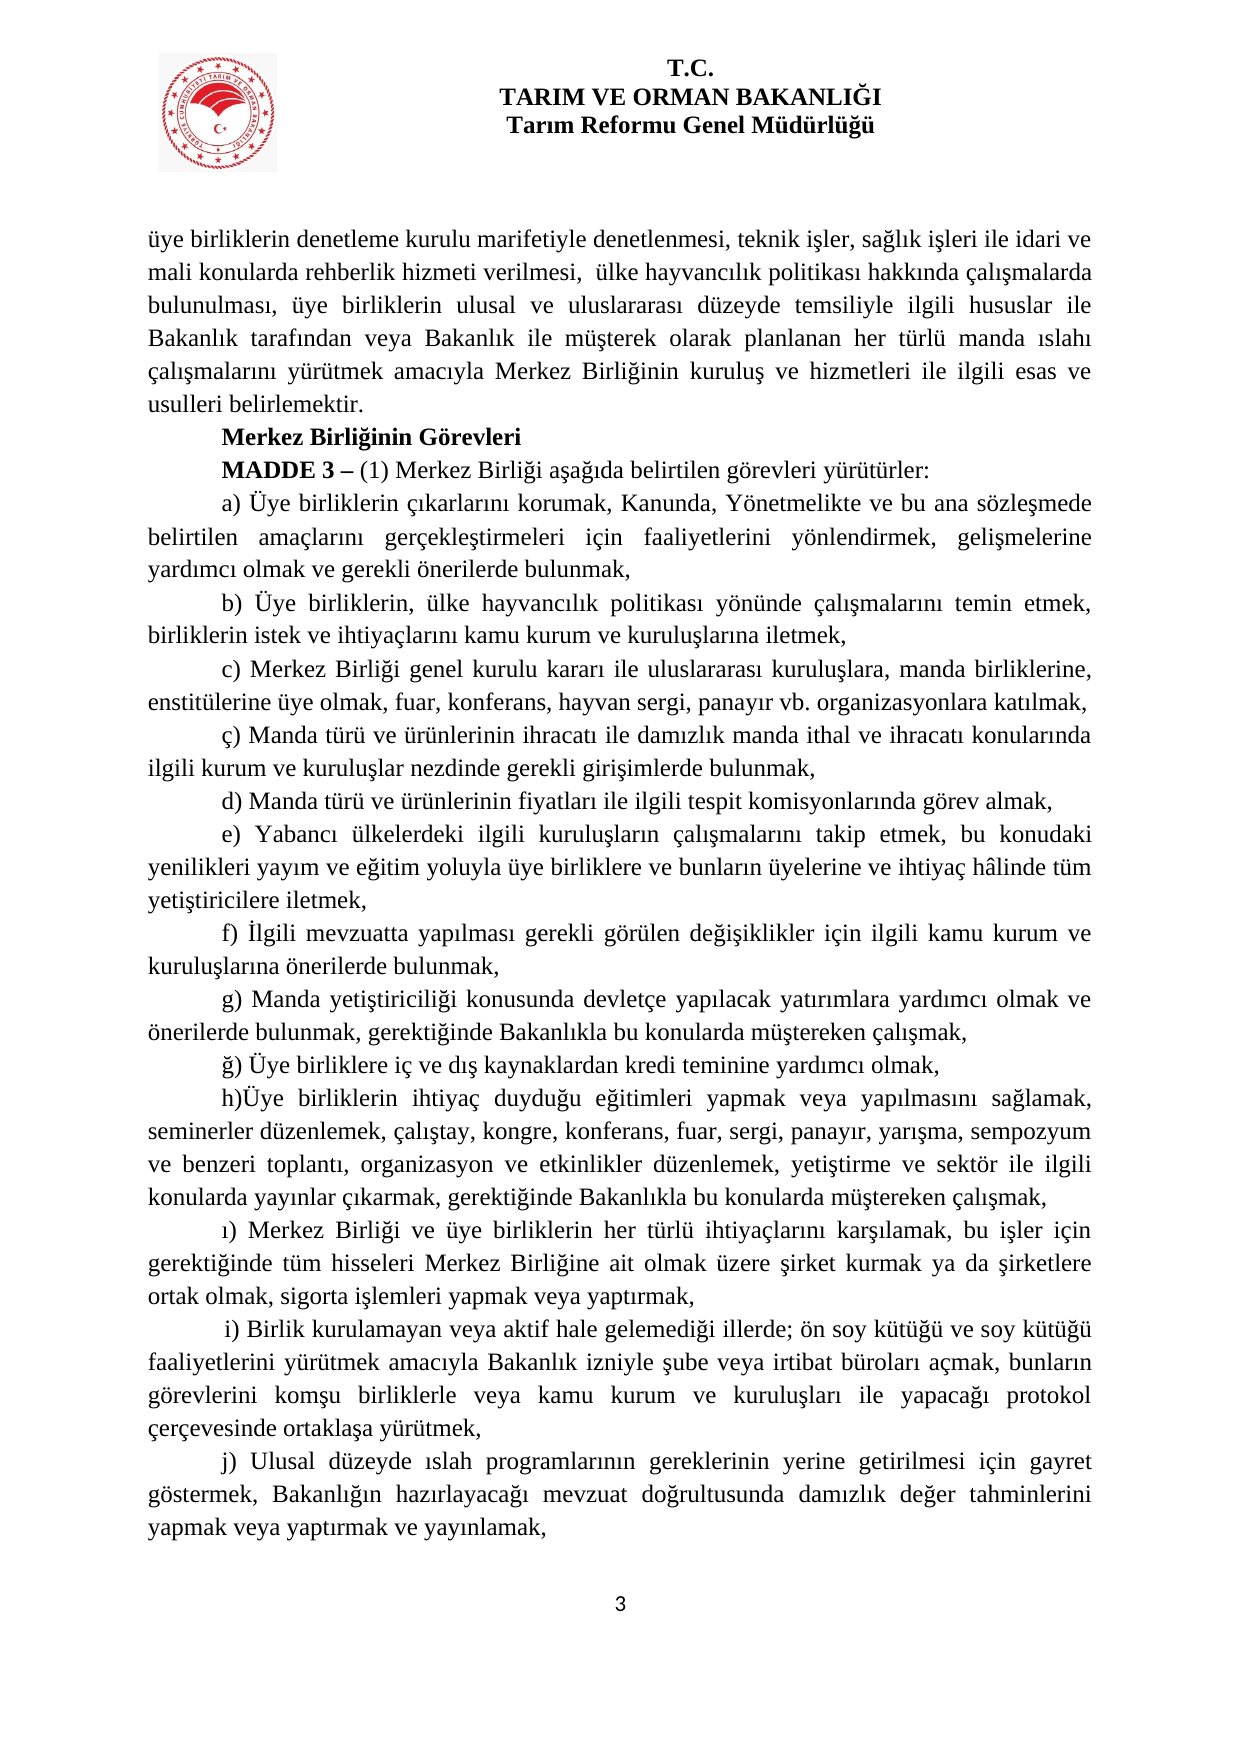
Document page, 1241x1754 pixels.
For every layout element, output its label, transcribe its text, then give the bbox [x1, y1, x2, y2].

text f) İlgili mevzuatta yapılması gerekli görülen değişiklikler için ilgili kamu kurum ve kuruluşlarına önerilerde bulunmak, [148, 918, 1093, 979]
text i) Birlik kurulamayan veya aktif hale gelemediği illerde; ön soy kütüğü ve soy kütüğü faaliyetlerini yürütmek amacıyla Bakanlık izniyle şube veya irtibat büroları açmak, bunların görevlerini komşu birliklerle veya kamu kurum ve kuruluşları ile yapacağı protokol çerçevesinde ortaklaşa yürütmek, [148, 1314, 1093, 1442]
text g) Manda yetiştiriciliği konusunda devletçe yapılacak yatırımlara yardımcı olmak ve önerilerde bulunmak, gerektiğinde Bakanlıkla bu konularda müştereken çalışmak, [148, 984, 1093, 1046]
text ı) Merkez Birliği ve üye birliklerin her türlü ihtiyaçlarını karşılamak, bu işler için gerektiğinde tüm hisseleri Merkez Birliğine ait olmak üzere şirket kurmak ya da şirketlere ortak olmak, sigorta işlemleri yapmak veya yaptırmak, [148, 1215, 1093, 1310]
text e) Yabancı ülkelerdeki ilgili kuruluşların çalışmalarını takip etmek, bu konudaki yenilikleri yayım ve eğitim yoluyla üye birliklere ve bunların üyelerine ve ihtiyaç hâlinde tüm yetiştiricilere iletmek, [148, 819, 1093, 913]
text c) Merkez Birliği genel kurulu kararı ile uluslararası kuruluşlara, manda birliklerine, enstitülerine üye olmak, fuar, konferans, hayvan sergi, panayır vb. organizasyonlara katılmak, [148, 654, 1093, 715]
text a) Üye birliklerin çıkarlarını korumak, Kanunda, Yönetmelikte ve bu ana sözleşmede belirtilen amaçlarını gerçekleştirmeleri için faaliyetlerini yönlendirmek, gelişmelerine yardımcı olmak ve gerekli önerilerde bulunmak, [148, 488, 1093, 583]
text j) Ulusal düzeyde ıslah programlarının gereklerinin yerine getirilmesi için gayret göstermek, Bakanlığın hazırlayacağı mevzuat doğrultusunda damızlık değer tahminlerini yapmak veya yaptırmak ve yayınlamak, [148, 1446, 1093, 1541]
text ç) Manda türü ve ürünlerinin ihracatı ile damızlık manda ithal ve ihracatı konularında ilgili kurum ve kuruluşlar nezdinde gerekli girişimlerde bulunmak, [148, 720, 1093, 781]
text ğ) Üye birliklere iç ve dış kaynaklardan kredi teminine yardımcı olmak, [148, 1050, 1093, 1079]
text d) Manda türü ve ürünlerinin fiyatları ile ilgili tespit komisyonlarında görev almak, [148, 786, 1093, 814]
text b) Üye birliklerin, ülke hayvancılık politikası yönünde çalışmalarını temin etmek, birliklerin istek ve ihtiyaçlarını kamu kurum ve kuruluşlarına iletmek, [148, 588, 1093, 649]
text MADDE 3 – (1) Merkez Birliği aşağıda belirtilen görevleri yürütürler: [148, 456, 1093, 484]
text Merkez Birliğinin Görevleri [148, 422, 1093, 451]
text h)Üye birliklerin ihtiyaç duyduğu eğitimleri yapmak veya yapılmasını sağlamak, seminerler düzenlemek, çalıştay, kongre, konferans, fuar, sergi, panayır, yarışma, sempozyum ve benzeri toplantı, organizasyon ve etkinlikler düzenlemek, yetiştirme ve sektör ile ilgili konularda yayınlar çıkarmak, gerektiğinde Bakanlıkla bu konularda müştereken çalışmak, [148, 1083, 1093, 1211]
picture [158, 53, 278, 172]
